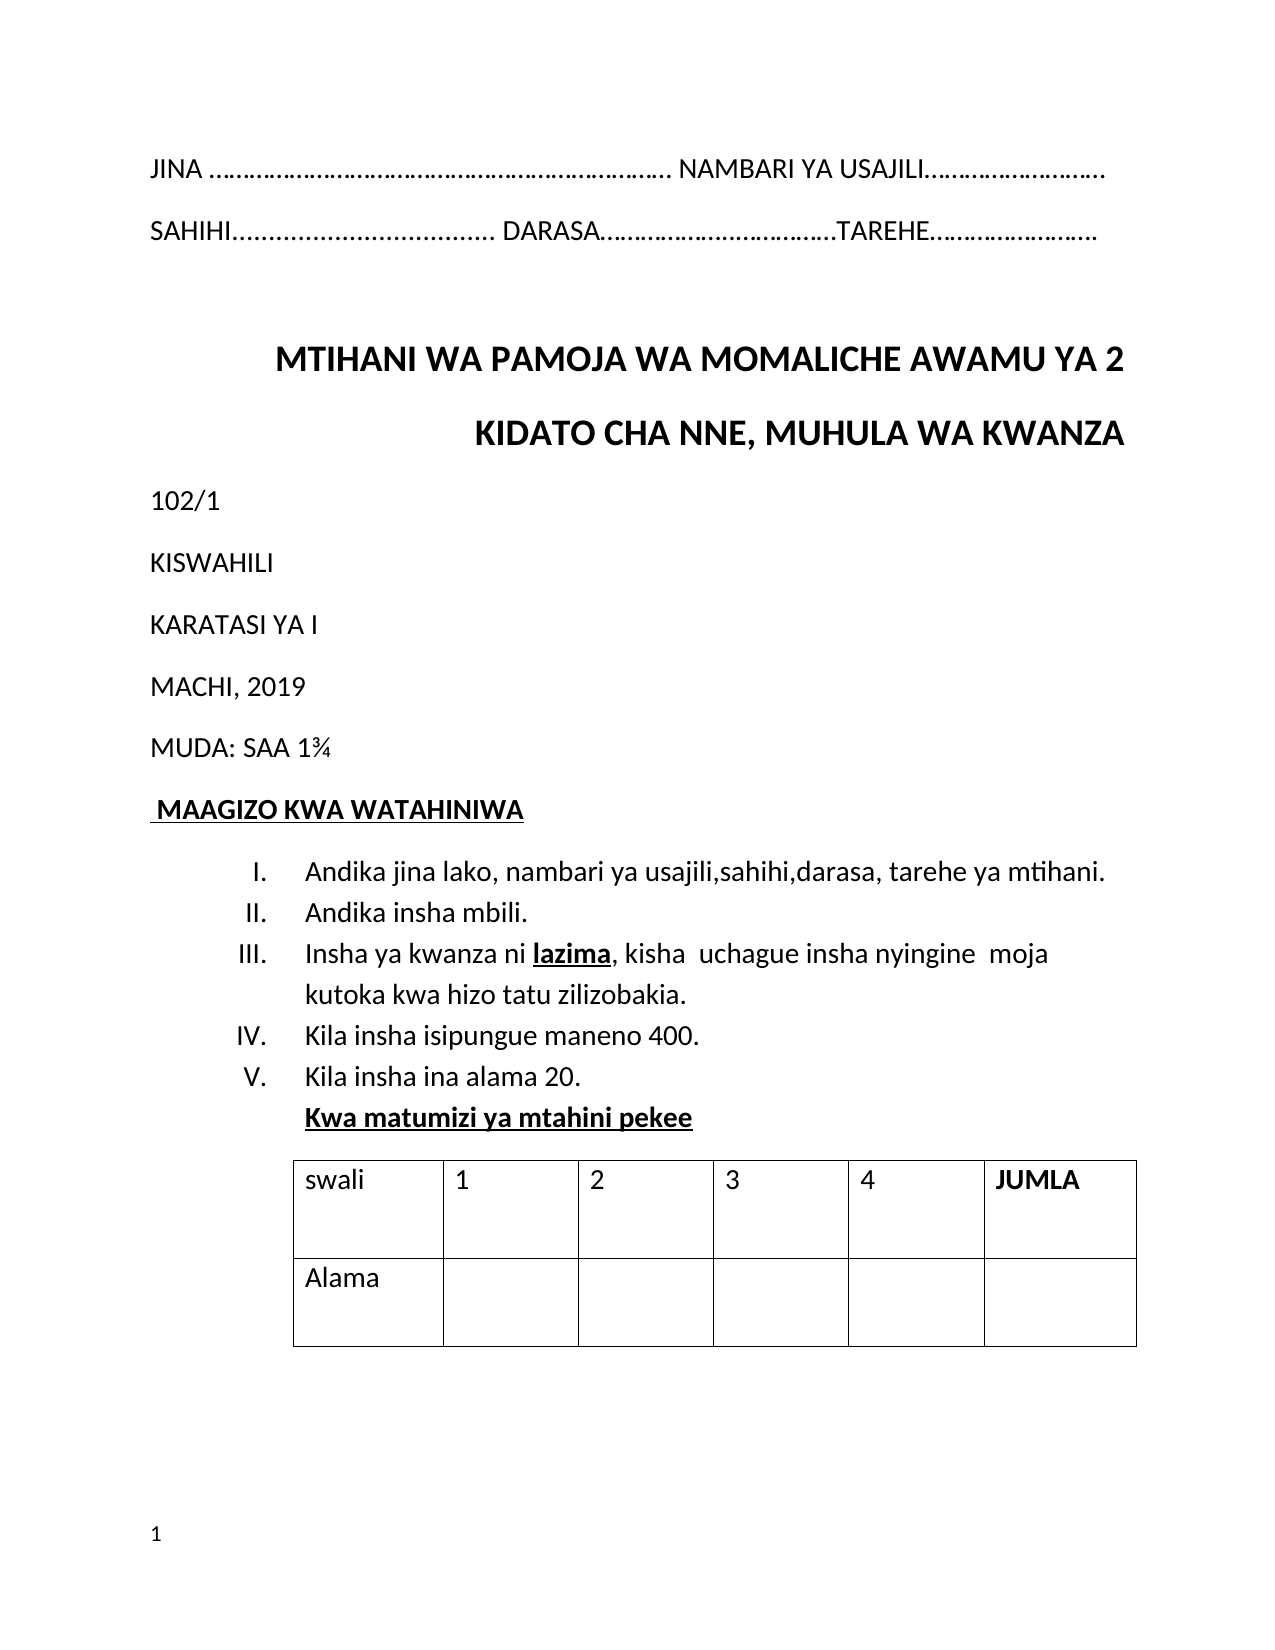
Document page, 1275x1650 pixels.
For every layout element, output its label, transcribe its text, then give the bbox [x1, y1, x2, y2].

text MTIHANI WA PAMOJA WA MOMALICHE AWAMU YA 2 [150, 335, 1125, 381]
table_header 2 [579, 1161, 713, 1258]
table_cell [579, 1259, 713, 1346]
table_cell [849, 1259, 984, 1346]
text KIDATO CHA NNE, MUHULA WA KWANZA [150, 409, 1125, 455]
list Kwa matumizi ya mtahini pekee [305, 1099, 1125, 1134]
table_cell [444, 1259, 578, 1346]
text SAHIHI.................................... DARASA………………..……………TAREHE……………………. [150, 212, 1125, 247]
table_cell [985, 1259, 1136, 1346]
list Kila insha ina alama 20. [267, 1058, 1125, 1093]
table_header 1 [444, 1161, 578, 1258]
table_header 4 [849, 1161, 984, 1258]
text JINA …………………………………………………………… NAMBARI YA USAJILI……………………… [150, 150, 1125, 186]
list Andika insha mbili. [267, 894, 1125, 929]
text KISWAHILI [150, 544, 1125, 580]
table_header JUMLA [985, 1161, 1136, 1258]
text 102/1 [150, 482, 1125, 518]
text MUDA: SAA 1¾ [150, 729, 1125, 765]
text MAAGIZO KWA WATAHINIWA [150, 791, 1125, 827]
table_cell [714, 1259, 848, 1346]
list Insha ya kwanza ni lazima, kisha uchague insha nyingine moja kutoka kwa hizo tatu zilizobakia. [267, 935, 1125, 1011]
text MACHI, 2019 [150, 668, 1125, 703]
table_header swali [294, 1161, 443, 1258]
list Kila insha isipungue maneno 400. [267, 1017, 1125, 1052]
list Andika jina lako, nambari ya usajili,sahihi,darasa, tarehe ya mtihani. [267, 853, 1125, 889]
table_cell Alama [294, 1259, 443, 1346]
text KARATASI YA I [150, 606, 1125, 642]
table_header 3 [714, 1161, 848, 1258]
